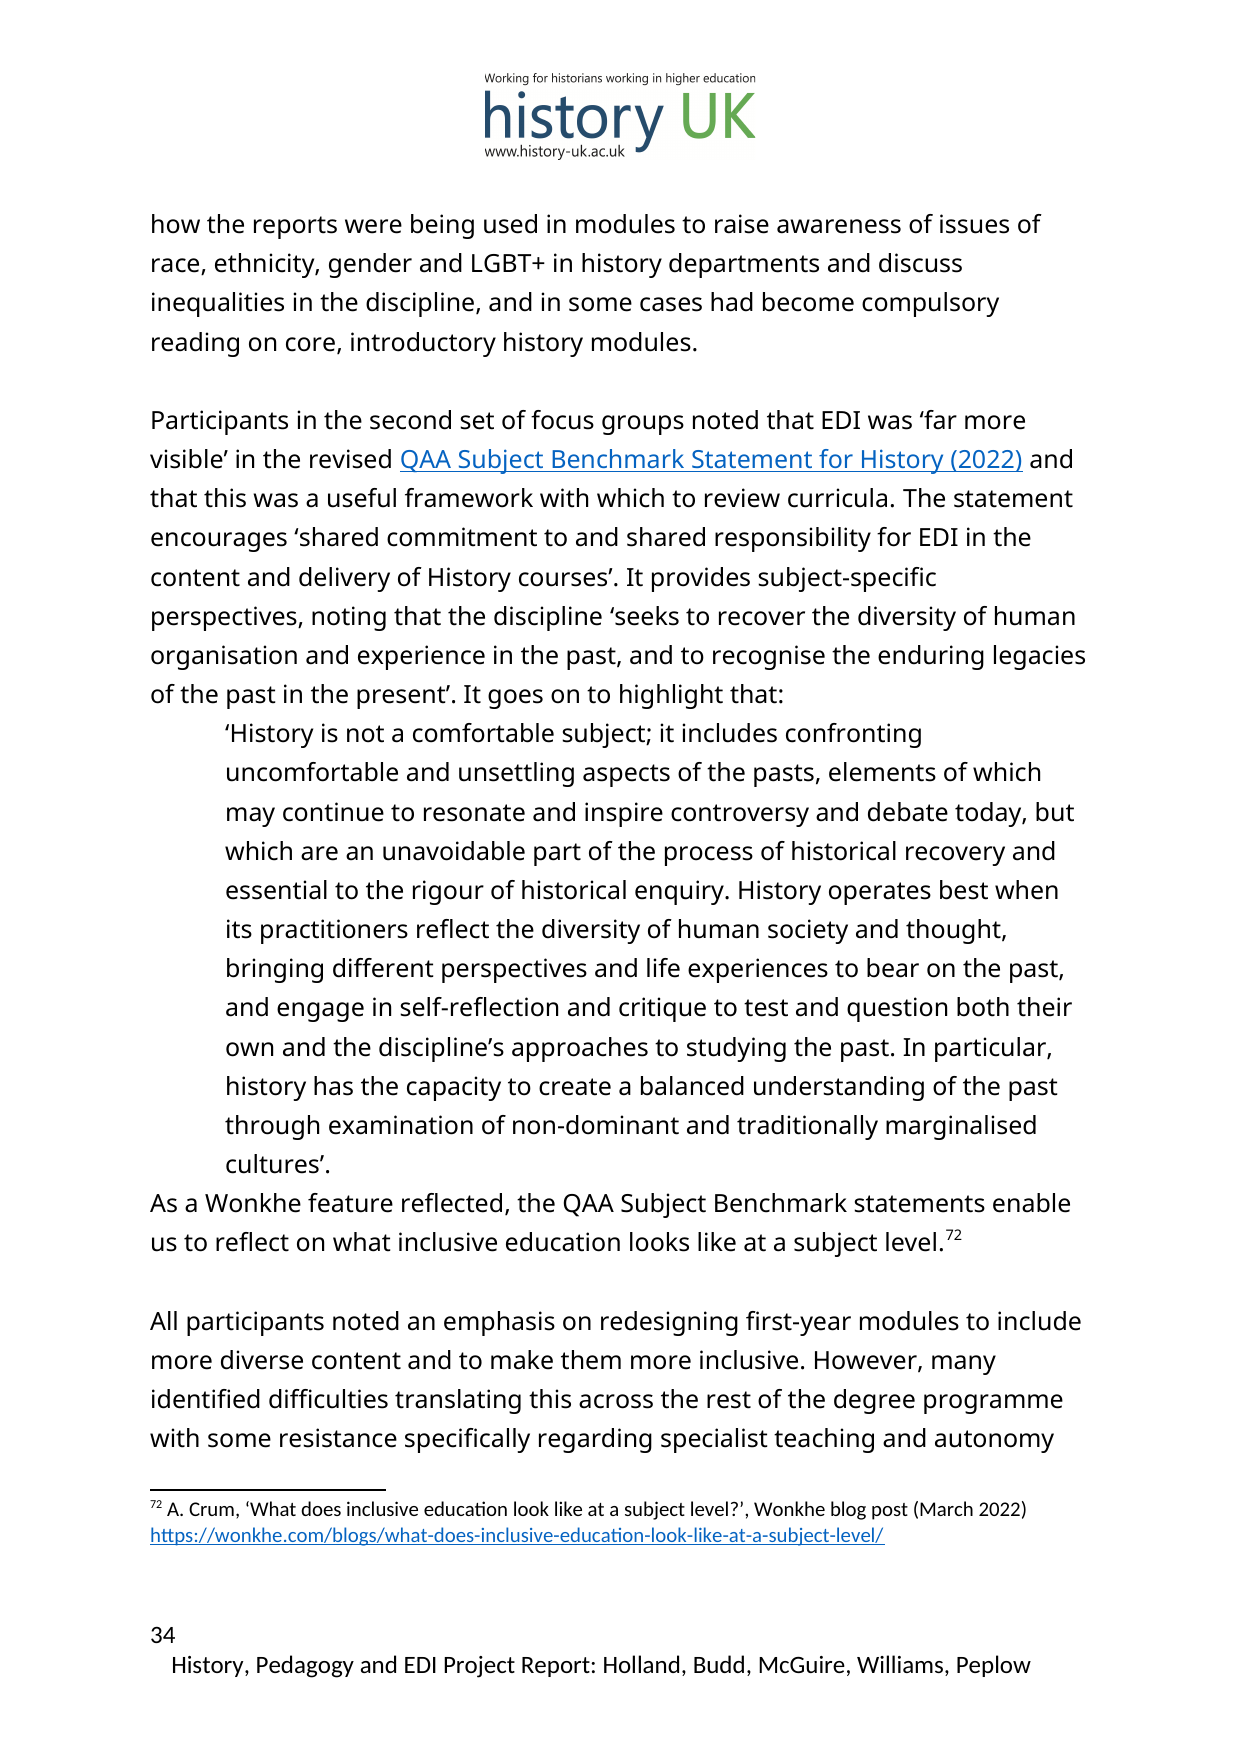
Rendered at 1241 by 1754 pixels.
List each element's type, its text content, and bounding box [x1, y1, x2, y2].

text As a Wonkhe feature reflected, the QAA Subject Benchmark statements enable us to reflect on what inclusive education looks like at a subject level. [150, 1186, 1090, 1259]
text ‘History is not a comfortable subject; it includes confronting uncomfortable and unsettling aspects of the pasts, elements of which may continue to resonate and inspire controversy and debate today, but which are an unavoidable part of the process of historical recovery and essential to the rigour of historical enquiry. History operates best when its practitioners reflect the diversity of human society and thought, bringing different perspectives and life experiences to bear on the past, and engage in self-reflection and critique to test and question both their own and the discipline’s approaches to studying the past. In particular, history has the capacity to create a balanced understanding of the past through examination of non-dominant and traditionally marginalised cultures’. [225, 716, 1090, 1181]
picture [485, 73, 756, 160]
text Participants in the second set of focus groups noted that EDI was ‘far more visible’ in the revised QAA Subject Benchmark Statement for History (2022) and that this was a useful framework with which to review curricula. The statement encourages ‘shared commitment to and shared responsibility for EDI in the content and delivery of History courses’. It provides subject-specific perspectives, noting that the discipline ‘seeks to recover the diversity of human organisation and experience in the past, and to recognise the enduring legacies of the past in the present’. It goes on to highlight that: [150, 403, 1090, 711]
